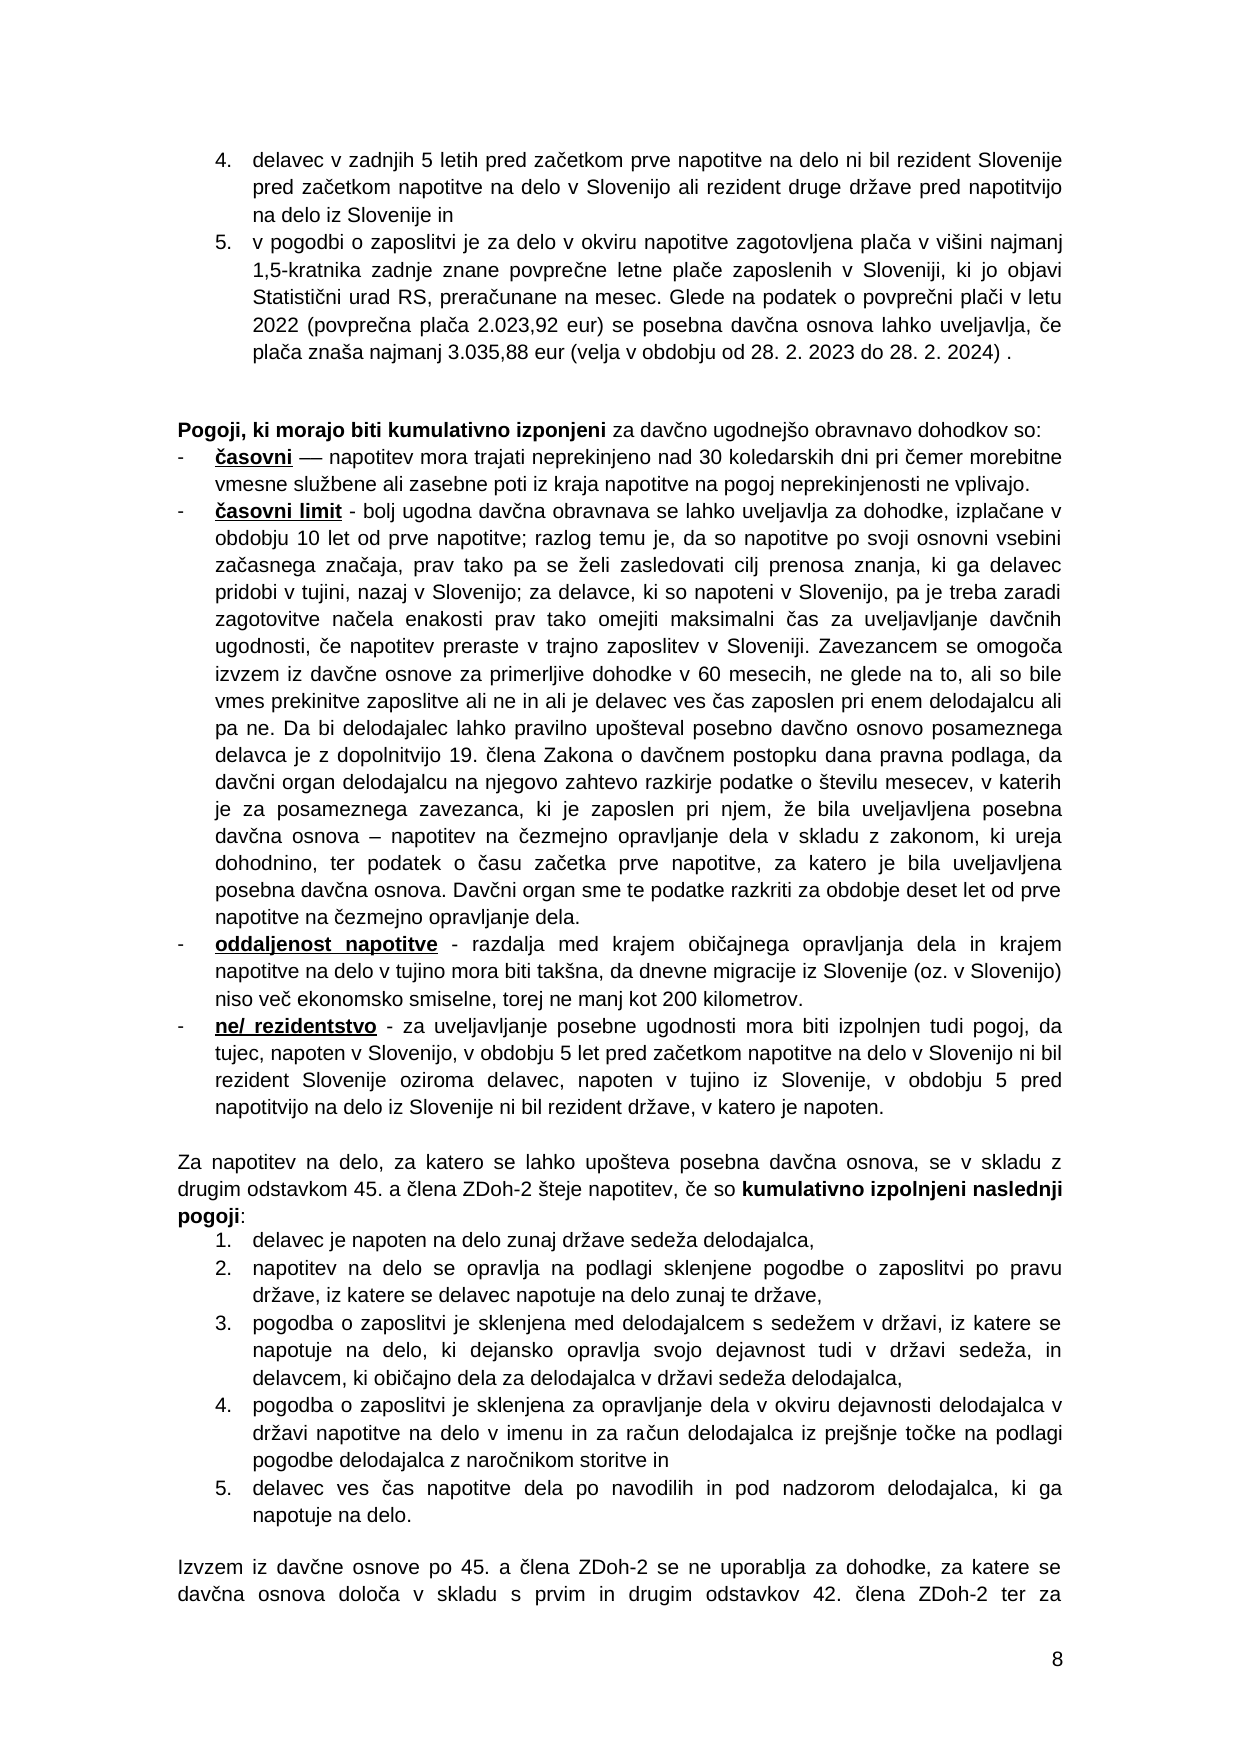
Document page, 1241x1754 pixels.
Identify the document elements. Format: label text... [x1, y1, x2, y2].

list ne/ rezidentstvo - za uveljavljanje posebne ugodnosti mora biti izpolnjen tudi pogoj, da tujec, napoten v Slovenijo, v obdobju 5 let pred začetkom napotitve na delo v Slovenijo ni bil rezident Slovenije oziroma delavec, napoten v tujino iz Slovenije, v obdobju 5 pred napotitvijo na delo iz Slovenije ni bil rezident države, v katero je napoten. [177, 1011, 1063, 1120]
list pogodba o zaposlitvi je sklenjena med delodajalcem s sedežem v državi, iz katere se napotuje na delo, ki dejansko opravlja svojo dejavnost tudi v državi sedeža, in delavcem, ki običajno dela za delodajalca v državi sedeža delodajalca, [215, 1311, 1063, 1389]
text Za napotitev na delo, za katero se lahko upošteva posebna davčna osnova, se v skladu z drugim odstavkom 45. a člena ZDoh-2 šteje napotitev, če so kumulativno izpolnjeni naslednji pogoji: [177, 1147, 1063, 1228]
list Pogoji, ki morajo biti kumulativno izponjeni za davčno ugodnejšo obravnavo dohodkov so: [177, 416, 1063, 443]
list delavec je napoten na delo zunaj države sedeža delodajalca, [215, 1228, 1063, 1252]
list napotitev na delo se opravlja na podlagi sklenjene pogodbe o zaposlitvi po pravu države, iz katere se delavec napotuje na delo zunaj te države, [215, 1256, 1063, 1307]
list delavec v zadnjih 5 letih pred začetkom prve napotitve na delo ni bil rezident Slovenije pred začetkom napotitve na delo v Slovenijo ali rezident druge države pred napotitvijo na delo iz Slovenije in [215, 148, 1063, 227]
list v pogodbi o zaposlitvi je za delo v okviru napotitve zagotovljena plača v višini najmanj 1,5-kratnika zadnje znane povprečne letne plače zaposlenih v Sloveniji, ki jo objavi Statistični urad RS, preračunane na mesec. Glede na podatek o povprečni plači v letu 2022 (povprečna plača 2.023,92 eur) se posebna davčna osnova lahko uveljavlja, če plača znaša najmanj 3.035,88 eur (velja v obdobju od 28. 2. 2023 do 28. 2. 2024) . [215, 230, 1063, 364]
list časovni limit - bolj ugodna davčna obravnava se lahko uveljavlja za dohodke, izplačane v obdobju 10 let od prve napotitve; razlog temu je, da so napotitve po svoji osnovni vsebini začasnega značaja, prav tako pa se želi zasledovati cilj prenosa znanja, ki ga delavec pridobi v tujini, nazaj v Slovenijo; za delavce, ki so napoteni v Slovenijo, pa je treba zaradi zagotovitve načela enakosti prav tako omejiti maksimalni čas za uveljavljanje davčnih ugodnosti, če napotitev preraste v trajno zaposlitev v Sloveniji. Zavezancem se omogoča izvzem iz davčne osnove za primerljive dohodke v 60 mesecih, ne glede na to, ali so bile vmes prekinitve zaposlitve ali ne in ali je delavec ves čas zaposlen pri enem delodajalcu ali pa ne. Da bi delodajalec lahko pravilno upošteval posebno davčno osnovo posameznega delavca je z dopolnitvijo 19. člena Zakona o davčnem postopku dana pravna podlaga, da davčni organ delodajalcu na njegovo zahtevo razkirje podatke o številu mesecev, v katerih je za posameznega zavezanca, ki je zaposlen pri njem, že bila uveljavljena posebna davčna osnova – napotitev na čezmejno opravljanje dela v skladu z zakonom, ki ureja dohodnino, ter podatek o času začetka prve napotitve, za katero je bila uveljavljena posebna davčna osnova. Davčni organ sme te podatke razkriti za obdobje deset let od prve napotitve na čezmejno opravljanje dela. [177, 497, 1063, 930]
list pogodba o zaposlitvi je sklenjena za opravljanje dela v okviru dejavnosti delodajalca v državi napotitve na delo v imenu in za račun delodajalca iz prejšnje točke na podlagi pogodbe delodajalca z naročnikom storitve in [215, 1393, 1063, 1472]
list oddaljenost napotitve - razdalja med krajem običajnega opravljanja dela in krajem napotitve na delo v tujino mora biti takšna, da dnevne migracije iz Slovenije (oz. v Slovenijo) niso več ekonomsko smiselne, torej ne manj kot 200 kilometrov. [177, 930, 1063, 1011]
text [177, 1551, 1063, 1606]
list časovni –– napotitev mora trajati neprekinjeno nad 30 koledarskih dni pri čemer morebitne vmesne službene ali zasebne poti iz kraja napotitve na pogoj neprekinjenosti ne vplivajo. [177, 443, 1063, 497]
list delavec ves čas napotitve dela po navodilih in pod nadzorom delodajalca, ki ga napotuje na delo. [215, 1476, 1063, 1527]
